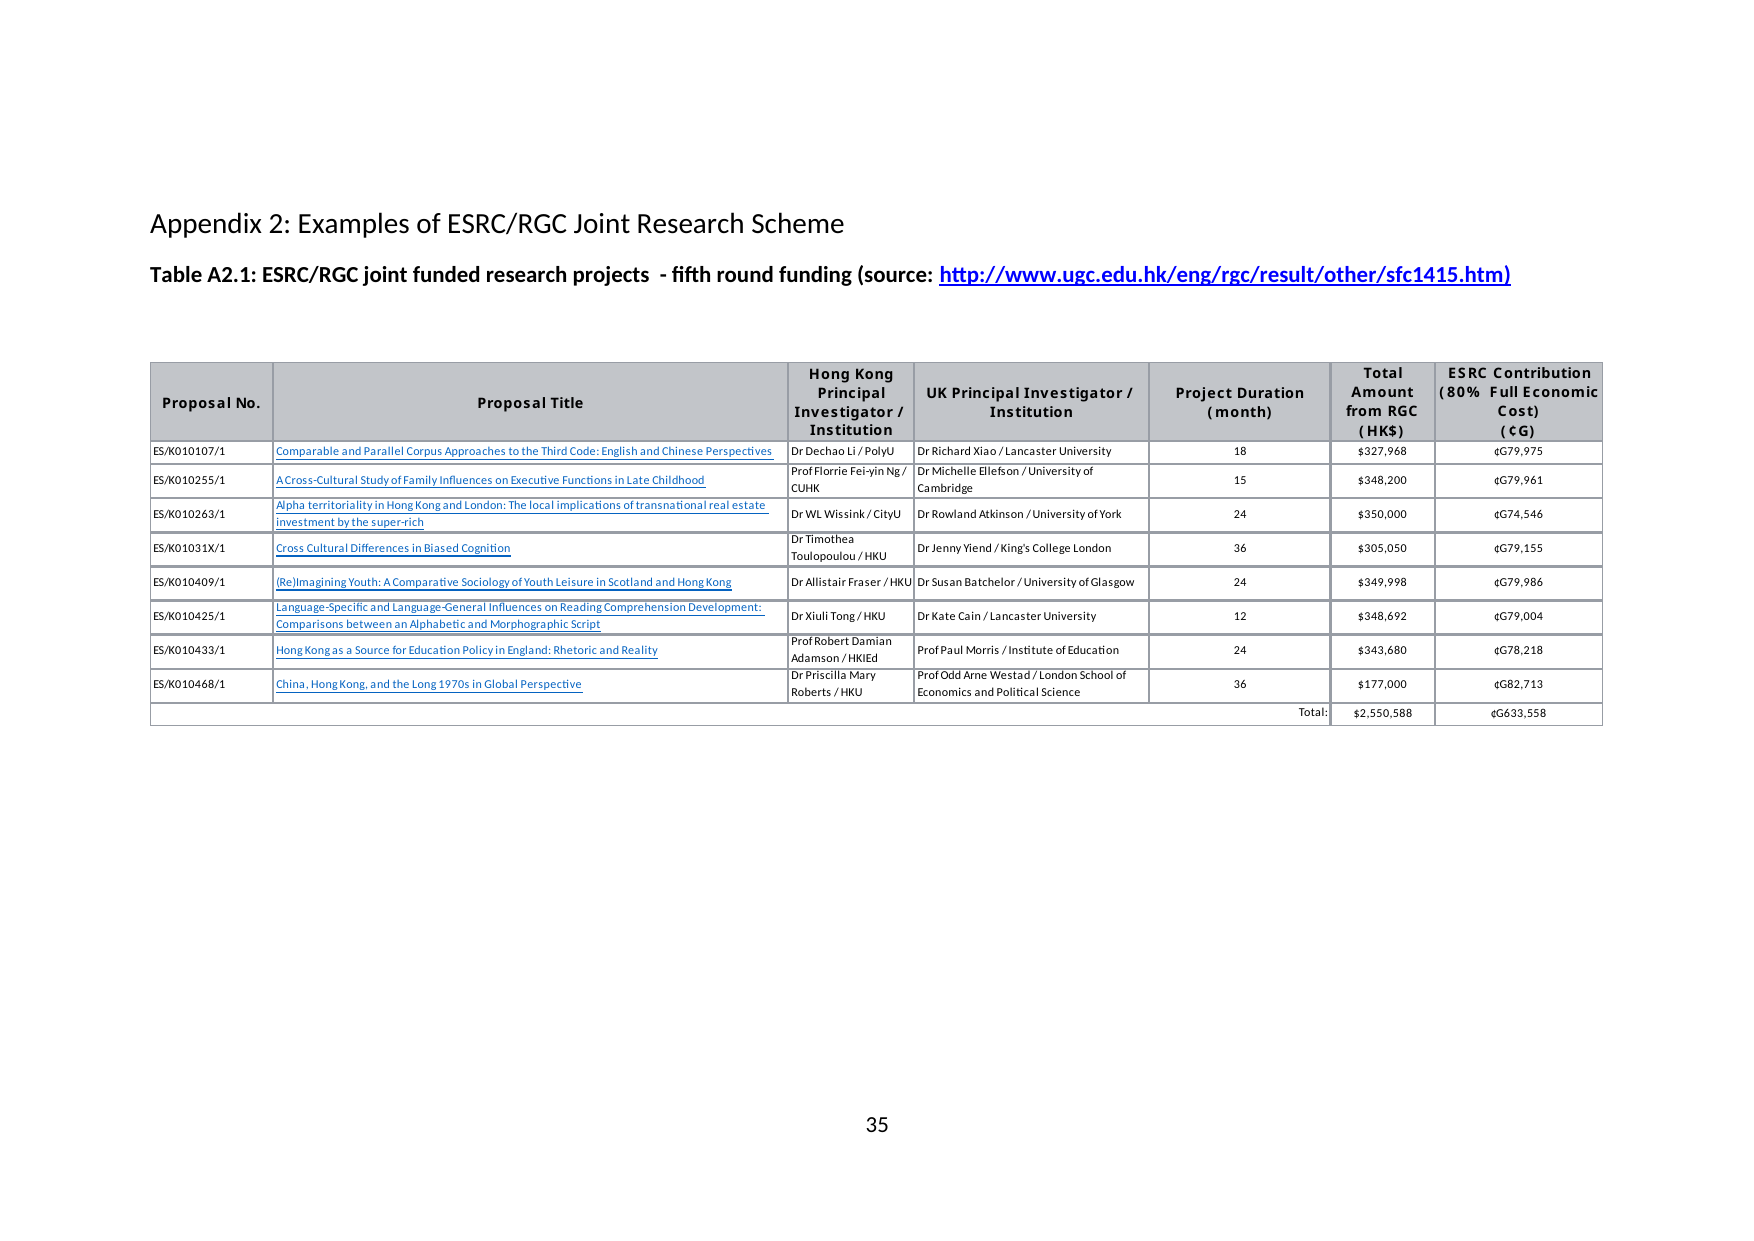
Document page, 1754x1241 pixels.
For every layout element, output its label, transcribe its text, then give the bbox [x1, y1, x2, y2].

text Appendix 2: Examples of ESRC/RGC Joint Research Scheme [150, 205, 1604, 241]
text Table A2.1: ESRC/RGC joint funded research projects - fifth round funding (source: http://www.ugc.edu.hk/eng/rgc/result/other/sfc1415.htm) [150, 260, 1604, 288]
